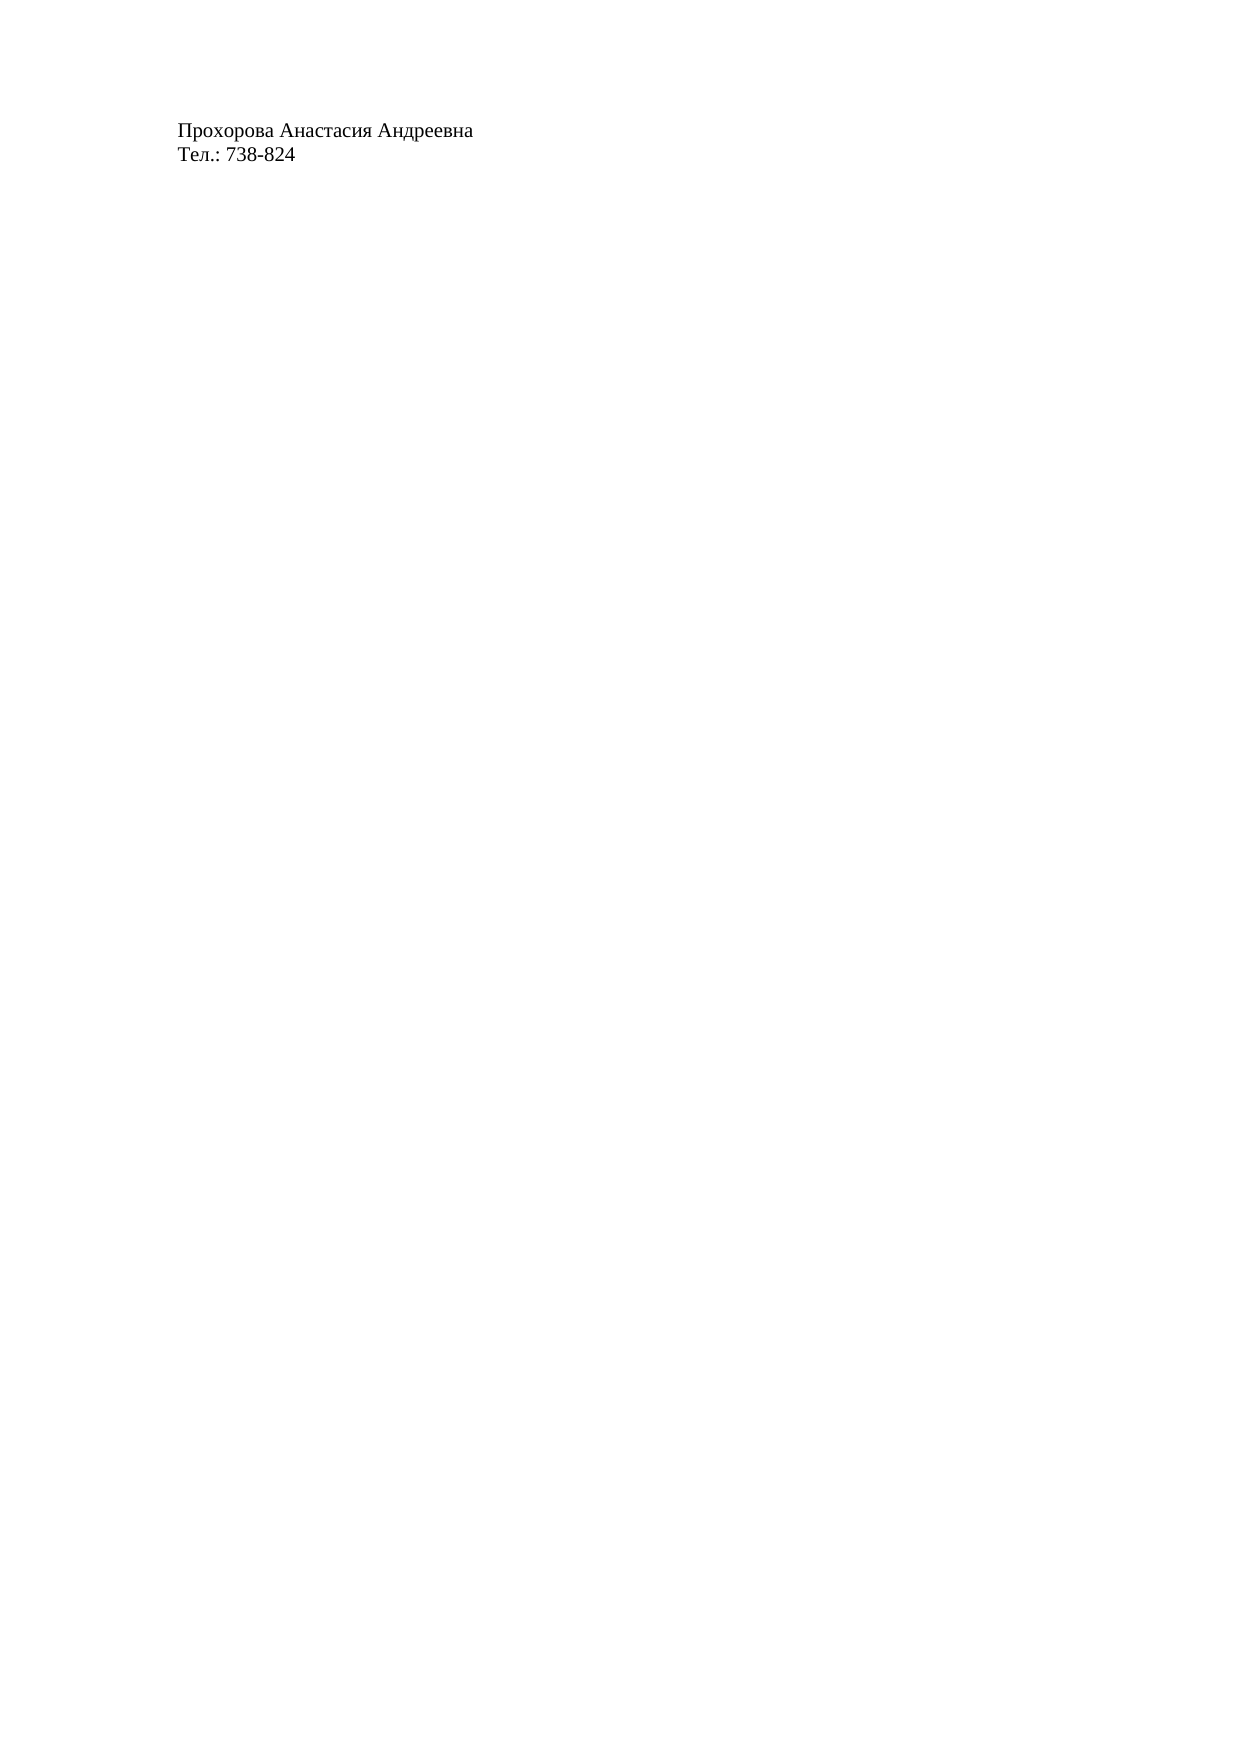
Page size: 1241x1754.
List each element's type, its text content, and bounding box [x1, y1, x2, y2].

text Тел.: 738-824 [177, 142, 1152, 166]
text Прохорова Анастасия Андреевна [177, 118, 1152, 142]
